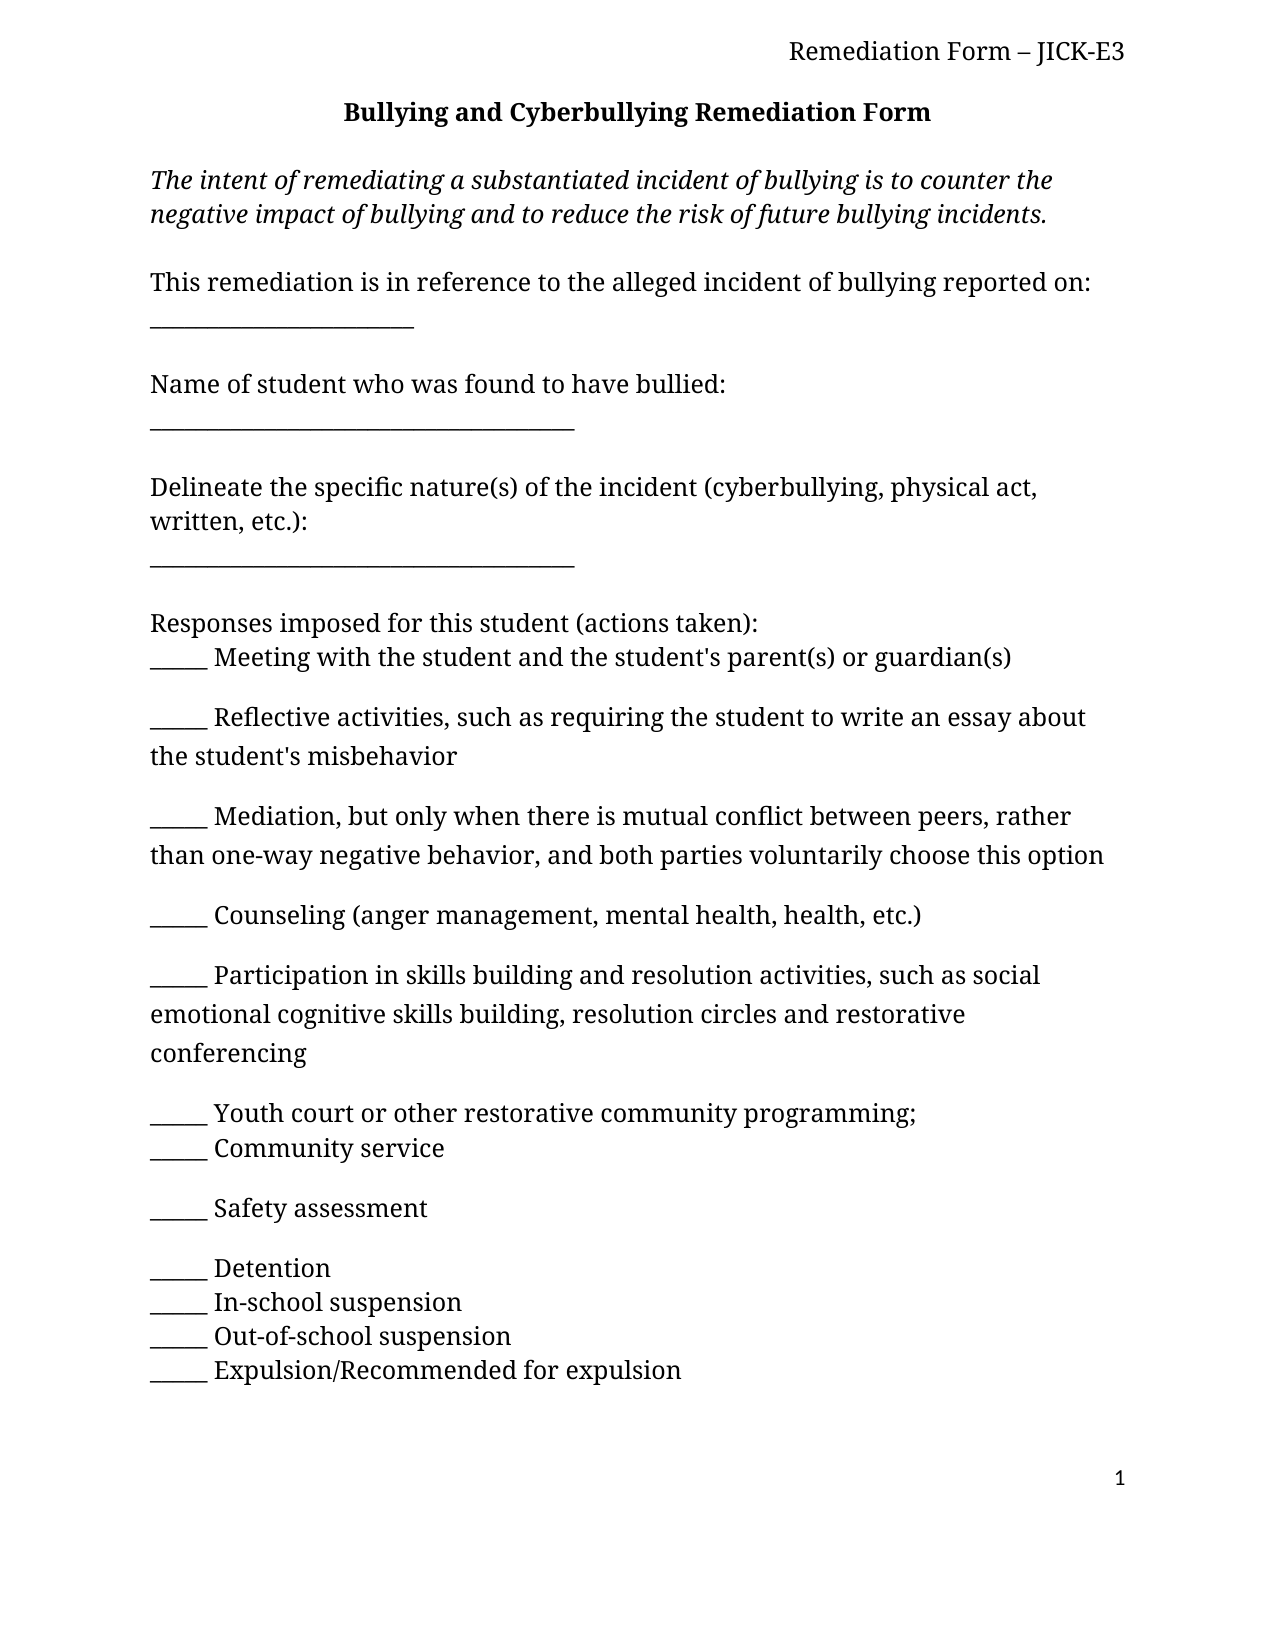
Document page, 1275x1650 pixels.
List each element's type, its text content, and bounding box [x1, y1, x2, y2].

text _____ Detention [150, 1250, 1125, 1284]
text _____ Counseling (anger management, mental health, health, etc.) [150, 898, 1125, 932]
text _____________________________________ [150, 537, 1125, 571]
text Delineate the specific nature(s) of the incident (cyberbullying, physical act, written, etc.): [150, 469, 1125, 537]
text Bullying and Cyberbullying Remediation Form [150, 94, 1125, 128]
text _____ In-school suspension [150, 1284, 1125, 1318]
text _____ Reflective activities, such as requiring the student to write an essay about the student's misbehavior [150, 699, 1125, 773]
text _____ Participation in skills building and resolution activities, such as social emotional cognitive skills building, resolution circles and restorative conferencing [150, 958, 1125, 1070]
text _____ Out-of-school suspension [150, 1318, 1125, 1352]
text _____ Community service [150, 1130, 1125, 1164]
text _____ Expulsion/Recommended for expulsion [150, 1352, 1125, 1386]
text Name of student who was found to have bullied: _____________________________________ [150, 367, 1125, 435]
text _____ Safety assessment [150, 1190, 1125, 1224]
text _____ Meeting with the student and the student's parent(s) or guardian(s) [150, 639, 1125, 673]
text _____ Youth court or other restorative community programming; [150, 1096, 1125, 1130]
text Responses imposed for this student (actions taken): [150, 605, 1125, 639]
text _____ Mediation, but only when there is mutual conflict between peers, rather than one-way negative behavior, and both parties voluntarily choose this option [150, 799, 1125, 872]
text This remediation is in reference to the alleged incident of bullying reported on: _______________________ [150, 265, 1125, 333]
text The intent of remediating a substantiated incident of bullying is to counter the negative impact of bullying and to reduce the risk of future bullying incidents. [150, 163, 1125, 231]
